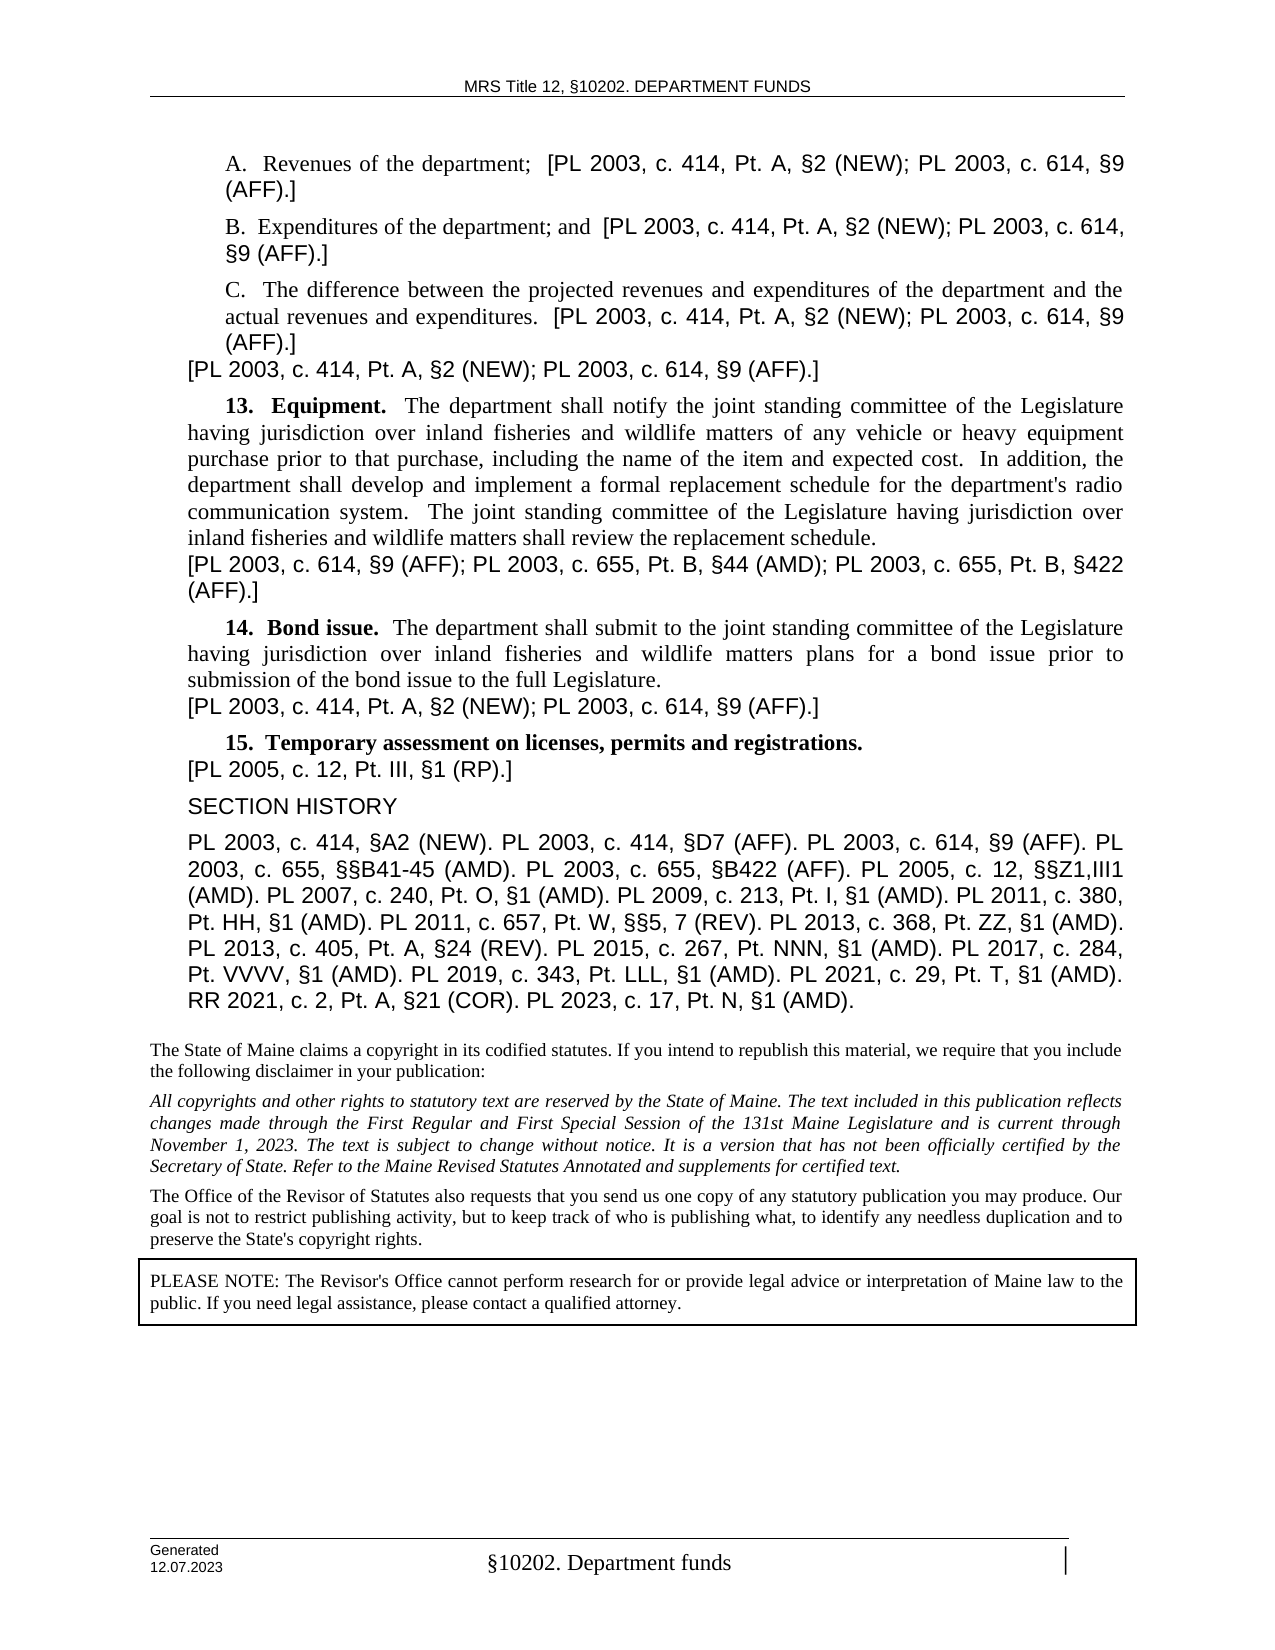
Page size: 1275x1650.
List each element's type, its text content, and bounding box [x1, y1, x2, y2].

text The Office of the Revisor of Statutes also requests that you send us one copy of any statutory publication you may produce. Our goal is not to restrict publishing activity, but to keep track of who is publishing what, to identify any needless duplication and to preserve the State's copyright rights. [150, 1185, 1125, 1249]
text 15. Temporary assessment on licenses, permits and registrations. [187, 729, 1125, 756]
text PLEASE NOTE: The Revisor's Office cannot perform research for or provide legal advice or interpretation of Maine law to the public. If you need legal assistance, please contact a qualified attorney. [140, 1260, 1135, 1324]
text 14. Bond issue. The department shall submit to the joint standing committee of the Legislature having jurisdiction over inland fisheries and wildlife matters plans for a bond issue prior to submission of the bond issue to the full Legislature. [187, 614, 1125, 693]
text [PL 2003, c. 414, Pt. A, §2 (NEW); PL 2003, c. 614, §9 (AFF).] [187, 693, 1125, 719]
text C. The difference between the projected revenues and expenditures of the department and the actual revenues and expenditures. [PL 2003, c. 414, Pt. A, §2 (NEW); PL 2003, c. 614, §9 (AFF).] [225, 276, 1125, 356]
text B. Expenditures of the department; and [PL 2003, c. 414, Pt. A, §2 (NEW); PL 2003, c. 614, §9 (AFF).] [225, 213, 1125, 266]
text PL 2003, c. 414, §A2 (NEW). PL 2003, c. 414, §D7 (AFF). PL 2003, c. 614, §9 (AFF). PL 2003, c. 655, §§B41-45 (AMD). PL 2003, c. 655, §B422 (AFF). PL 2005, c. 12, §§Z1,III1 (AMD). PL 2007, c. 240, Pt. O, §1 (AMD). PL 2009, c. 213, Pt. I, §1 (AMD). PL 2011, c. 380, Pt. HH, §1 (AMD). PL 2011, c. 657, Pt. W, §§5, 7 (REV). PL 2013, c. 368, Pt. ZZ, §1 (AMD). PL 2013, c. 405, Pt. A, §24 (REV). PL 2015, c. 267, Pt. NNN, §1 (AMD). PL 2017, c. 284, Pt. VVVV, §1 (AMD). PL 2019, c. 343, Pt. LLL, §1 (AMD). PL 2021, c. 29, Pt. T, §1 (AMD). RR 2021, c. 2, Pt. A, §21 (COR). PL 2023, c. 17, Pt. N, §1 (AMD). [187, 829, 1125, 1014]
text [PL 2003, c. 614, §9 (AFF); PL 2003, c. 655, Pt. B, §44 (AMD); PL 2003, c. 655, Pt. B, §422 (AFF).] [187, 551, 1125, 603]
text A. Revenues of the department; [PL 2003, c. 414, Pt. A, §2 (NEW); PL 2003, c. 614, §9 (AFF).] [225, 150, 1125, 203]
text [PL 2003, c. 414, Pt. A, §2 (NEW); PL 2003, c. 614, §9 (AFF).] [187, 356, 1125, 382]
text 13. Equipment. The department shall notify the joint standing committee of the Legislature having jurisdiction over inland fisheries and wildlife matters of any vehicle or heavy equipment purchase prior to that purchase, including the name of the item and expected cost. In addition, the department shall develop and implement a formal replacement schedule for the department's radio communication system. The joint standing committee of the Legislature having jurisdiction over inland fisheries and wildlife matters shall review the replacement schedule. [187, 392, 1125, 551]
text [PL 2005, c. 12, Pt. III, §1 (RP).] [187, 756, 1125, 782]
text The State of Maine claims a copyright in its codified statutes. If you intend to republish this material, we require that you include the following disclaimer in your publication: [150, 1039, 1125, 1082]
text All copyrights and other rights to statutory text are reserved by the State of Maine. The text included in this publication reflects changes made through the First Regular and First Special Session of the 131st Maine Legislature and is current through November 1, 2023 . The text is subject to change without notice. It is a version that has not been officially certified by the Secretary of State. Refer to the Maine Revised Statutes Annotated and supplements for certified text. [150, 1090, 1125, 1177]
text SECTION HISTORY [187, 793, 1125, 819]
